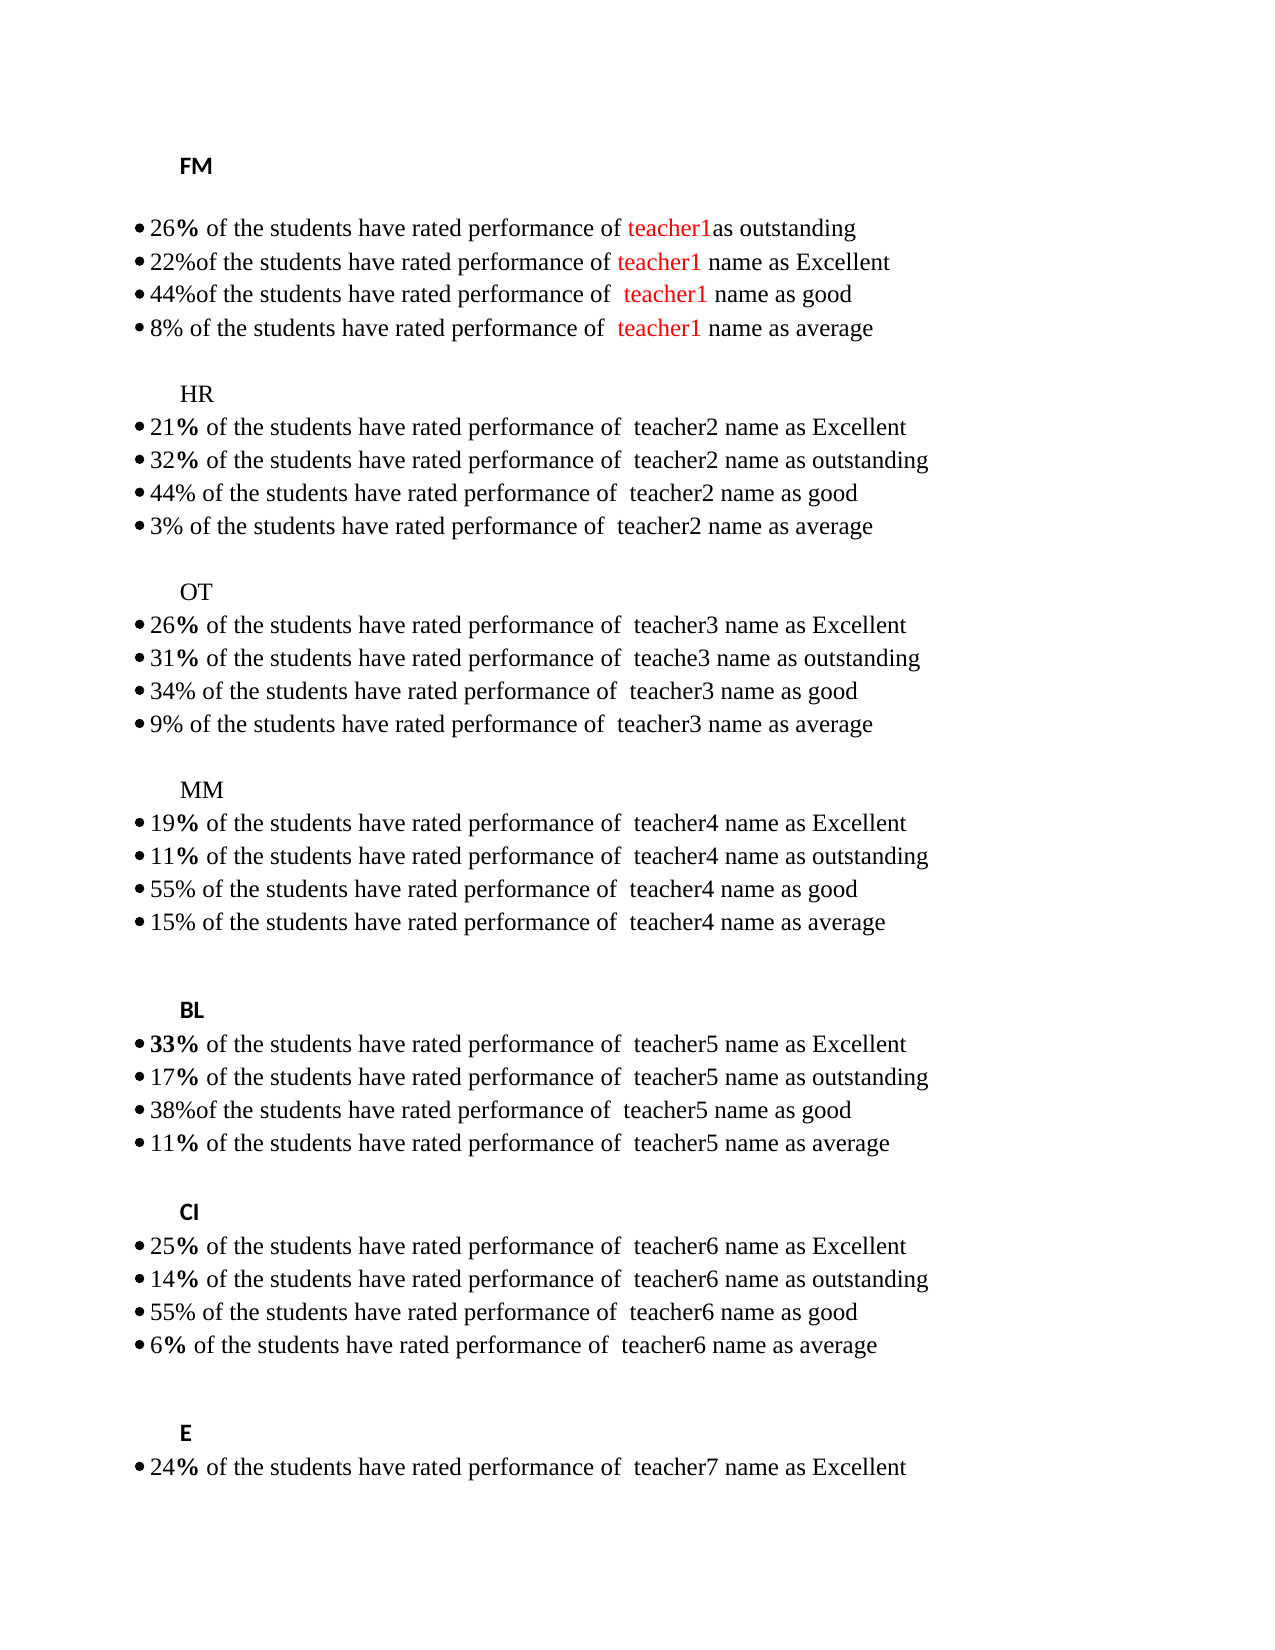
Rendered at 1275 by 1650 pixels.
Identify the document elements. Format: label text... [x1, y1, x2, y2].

list 24% of the students have rated performance of teacher7 name as Excellent [135, 1452, 1125, 1481]
list 55% of the students have rated performance of teacher6 name as good [135, 1297, 1125, 1326]
list OT [179, 577, 1125, 606]
list E [179, 1417, 1125, 1447]
list 26% of the students have rated performance of teacher1as outstanding [135, 213, 1125, 242]
list 11% of the students have rated performance of teacher5 name as average [135, 1128, 1125, 1157]
list 44%of the students have rated performance of teacher1 name as good [135, 279, 1125, 308]
list 55% of the students have rated performance of teacher4 name as good [135, 874, 1125, 903]
list 8% of the students have rated performance of teacher1 name as average [135, 313, 1125, 341]
list 33% of the students have rated performance of teacher5 name as Excellent [135, 1029, 1125, 1058]
list 6% of the students have rated performance of teacher6 name as average [135, 1330, 1125, 1359]
list 11% of the students have rated performance of teacher4 name as outstanding [135, 841, 1125, 870]
list HR [179, 379, 1125, 407]
list 38%of the students have rated performance of teacher5 name as good [135, 1095, 1125, 1124]
list 25% of the students have rated performance of teacher6 name as Excellent [135, 1231, 1125, 1260]
list 3% of the students have rated performance of teacher2 name as average [135, 511, 1125, 539]
list 17% of the students have rated performance of teacher5 name as outstanding [135, 1062, 1125, 1091]
list 14% of the students have rated performance of teacher6 name as outstanding [135, 1264, 1125, 1293]
list CI [179, 1196, 1125, 1226]
list 9% of the students have rated performance of teacher3 name as average [135, 709, 1125, 738]
list 21% of the students have rated performance of teacher2 name as Excellent [135, 412, 1125, 440]
list 44% of the students have rated performance of teacher2 name as good [135, 478, 1125, 506]
list 22%of the students have rated performance of teacher1 name as Excellent [135, 247, 1125, 275]
list 26% of the students have rated performance of teacher3 name as Excellent [135, 610, 1125, 638]
list 19% of the students have rated performance of teacher4 name as Excellent [135, 808, 1125, 837]
list 34% of the students have rated performance of teacher3 name as good [135, 676, 1125, 704]
list 32% of the students have rated performance of teacher2 name as outstanding [135, 445, 1125, 473]
list 31% of the students have rated performance of teache3 name as outstanding [135, 643, 1125, 672]
list MM [179, 775, 1125, 804]
text FM [150, 150, 1125, 181]
list BL [179, 994, 1125, 1024]
list 15% of the students have rated performance of teacher4 name as average [135, 907, 1125, 936]
